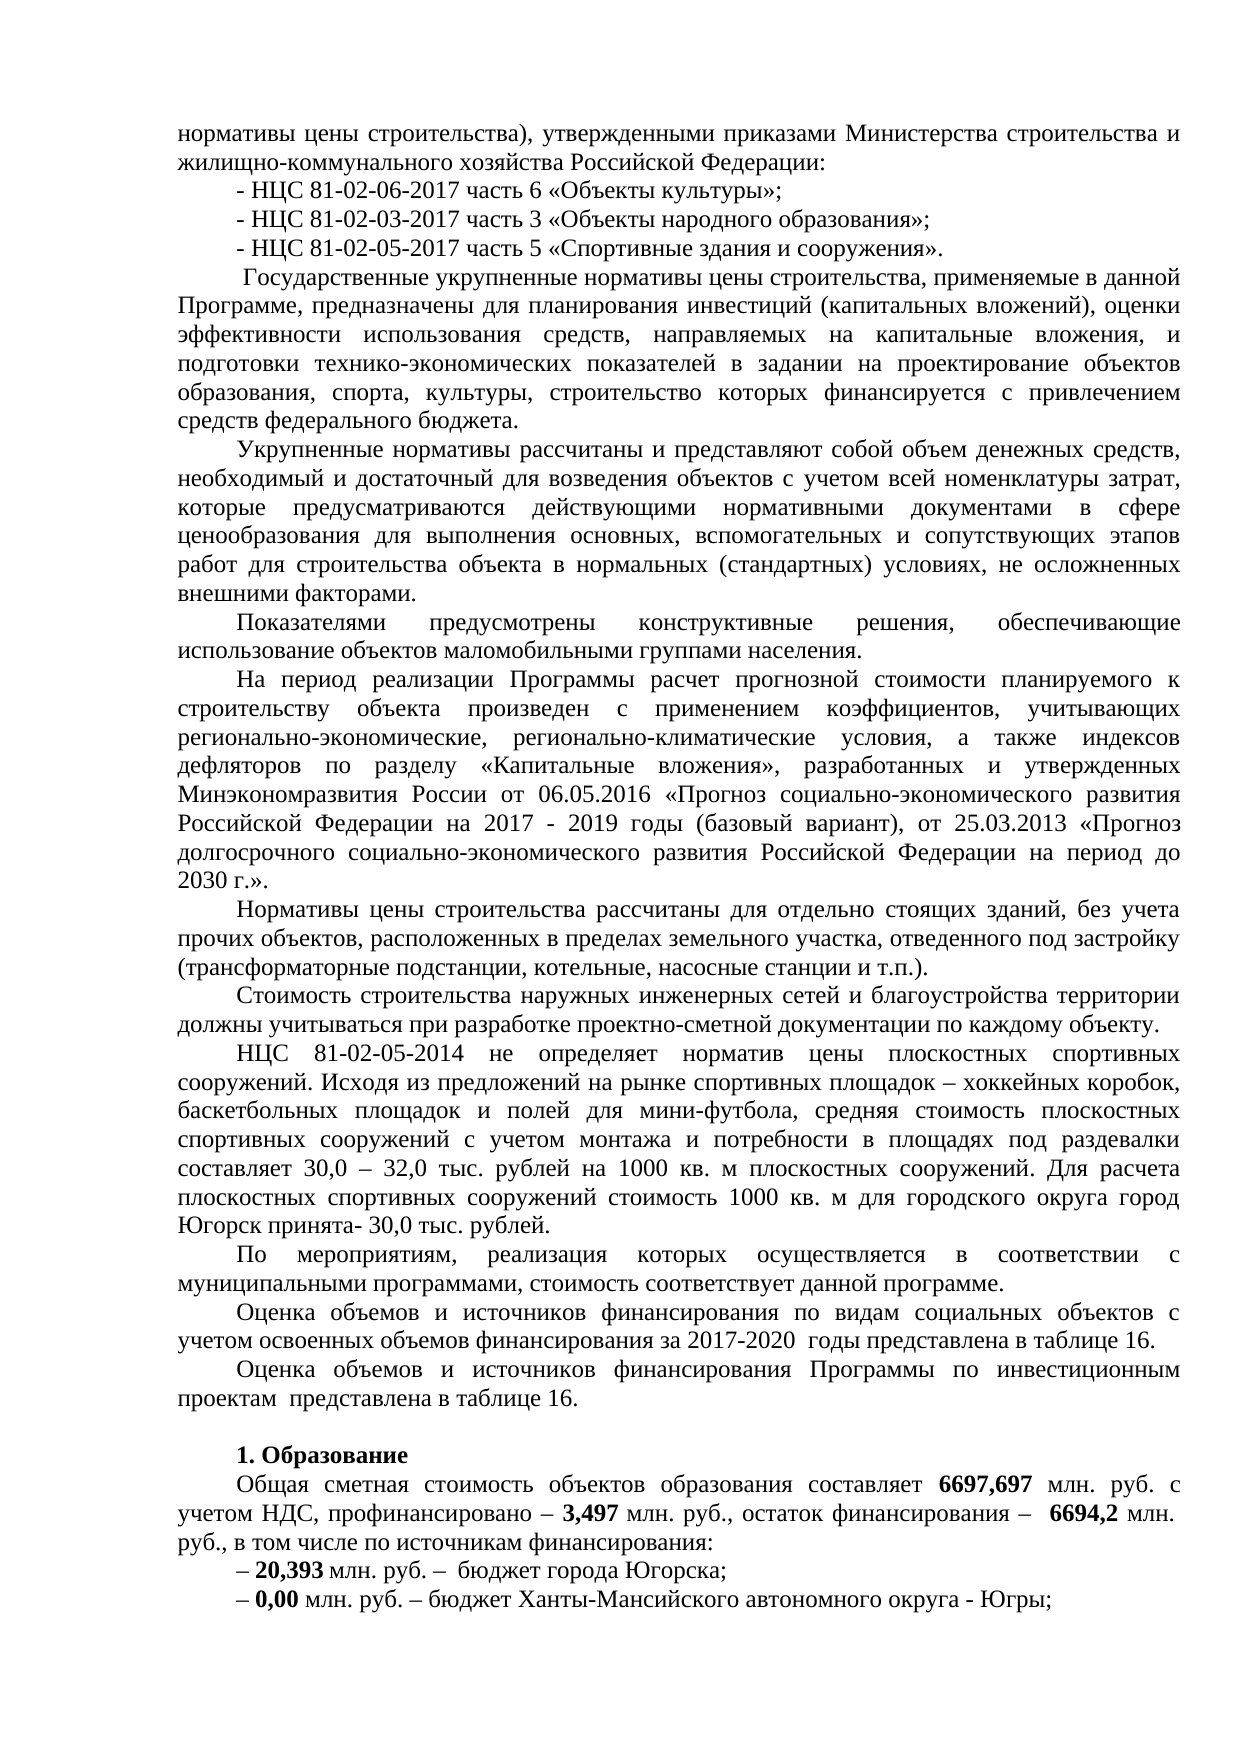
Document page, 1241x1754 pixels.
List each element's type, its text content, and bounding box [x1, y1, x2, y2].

text Нормативы цены строительства рассчитаны для отдельно стоящих зданий, без учета прочих объектов, расположенных в пределах земельного участка, отведенного под застройку (трансформаторные подстанции, котельные, насосные станции и т.п.). [177, 894, 1181, 981]
list Общая сметная стоимость объектов образования составляет 6697,697 млн. руб. с учетом НДС, профинансировано – 3,497 млн. руб., остаток финансирования – 6694,2 млн. руб., в том числе по источникам финансирования: [177, 1469, 1181, 1556]
text На период реализации Программы расчет прогнозной стоимости планируемого к строительству объекта произведен с применением коэффициентов, учитывающих регионально-экономические, регионально-климатические условия, а также индексов дефляторов по разделу «Капитальные вложения», разработанных и утвержденных Минэкономразвития России от 06.05.2016 «Прогноз социально-экономического развития Российской Федерации на 2017 - 2019 годы (базовый вариант), от 25.03.2013 «Прогноз долгосрочного социально-экономического развития Российской Федерации на период до 2030 г.». [177, 664, 1181, 894]
subtitle 1. Образование [215, 1441, 1181, 1469]
list – 0,00 млн. руб. – бюджет Ханты-Мансийского автономного округа - Югры; [177, 1584, 1181, 1613]
text - НЦС 81-02-05-2017 часть 5 «Спортивные здания и сооружения». [177, 233, 1181, 262]
list – 20,393 млн. руб. – бюджет города Югорска; [177, 1556, 1181, 1584]
text Стоимость строительства наружных инженерных сетей и благоустройства территории должны учитываться при разработке проектно-сметной документации по каждому объекту. [177, 981, 1181, 1038]
text - НЦС 81-02-06-2017 часть 6 «Объекты культуры»; [177, 176, 1181, 204]
text Оценка объемов и источников финансирования по видам социальных объектов с учетом освоенных объемов финансирования за 2017-2020 годы представлена в таблице 16. [177, 1297, 1181, 1354]
text Оценка объемов и источников финансирования Программы по инвестиционным проектам представлена в таблице 16. [177, 1354, 1181, 1412]
text Государственные укрупненные нормативы цены строительства, применяемые в данной Программе, предназначены для планирования инвестиций (капитальных вложений), оценки эффективности использования средств, направляемых на капитальные вложения, и подготовки технико-экономических показателей в задании на проектирование объектов образования, спорта, культуры, строительство которых финансируется с привлечением средств федерального бюджета. [177, 262, 1181, 434]
text Показателями предусмотрены конструктивные решения, обеспечивающие использование объектов маломобильными группами населения. [177, 607, 1181, 664]
text - НЦС 81-02-03-2017 часть 3 «Объекты народного образования»; [177, 204, 1181, 233]
text НЦС 81-02-05-2014 не определяет норматив цены плоскостных спортивных сооружений. Исходя из предложений на рынке спортивных площадок – хоккейных коробок, баскетбольных площадок и полей для мини-футбола, средняя стоимость плоскостных спортивных сооружений с учетом монтажа и потребности в площадях под раздевалки составляет 30,0 – 32,0 тыс. рублей на 1000 кв. м плоскостных сооружений. Для расчета плоскостных спортивных сооружений стоимость 1000 кв. м для городского округа город Югорск принята- 30,0 тыс. рублей. [177, 1038, 1181, 1239]
text По мероприятиям, реализация которых осуществляется в соответствии с муниципальными программами, стоимость соответствует данной программе. [177, 1239, 1181, 1297]
text Укрупненные нормативы рассчитаны и представляют собой объем денежных средств, необходимый и достаточный для возведения объектов с учетом всей номенклатуры затрат, которые предусматриваются действующими нормативными документами в сфере ценообразования для выполнения основных, вспомогательных и сопутствующих этапов работ для строительства объекта в нормальных (стандартных) условиях, не осложненных внешними факторами. [177, 434, 1181, 607]
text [177, 118, 1181, 176]
